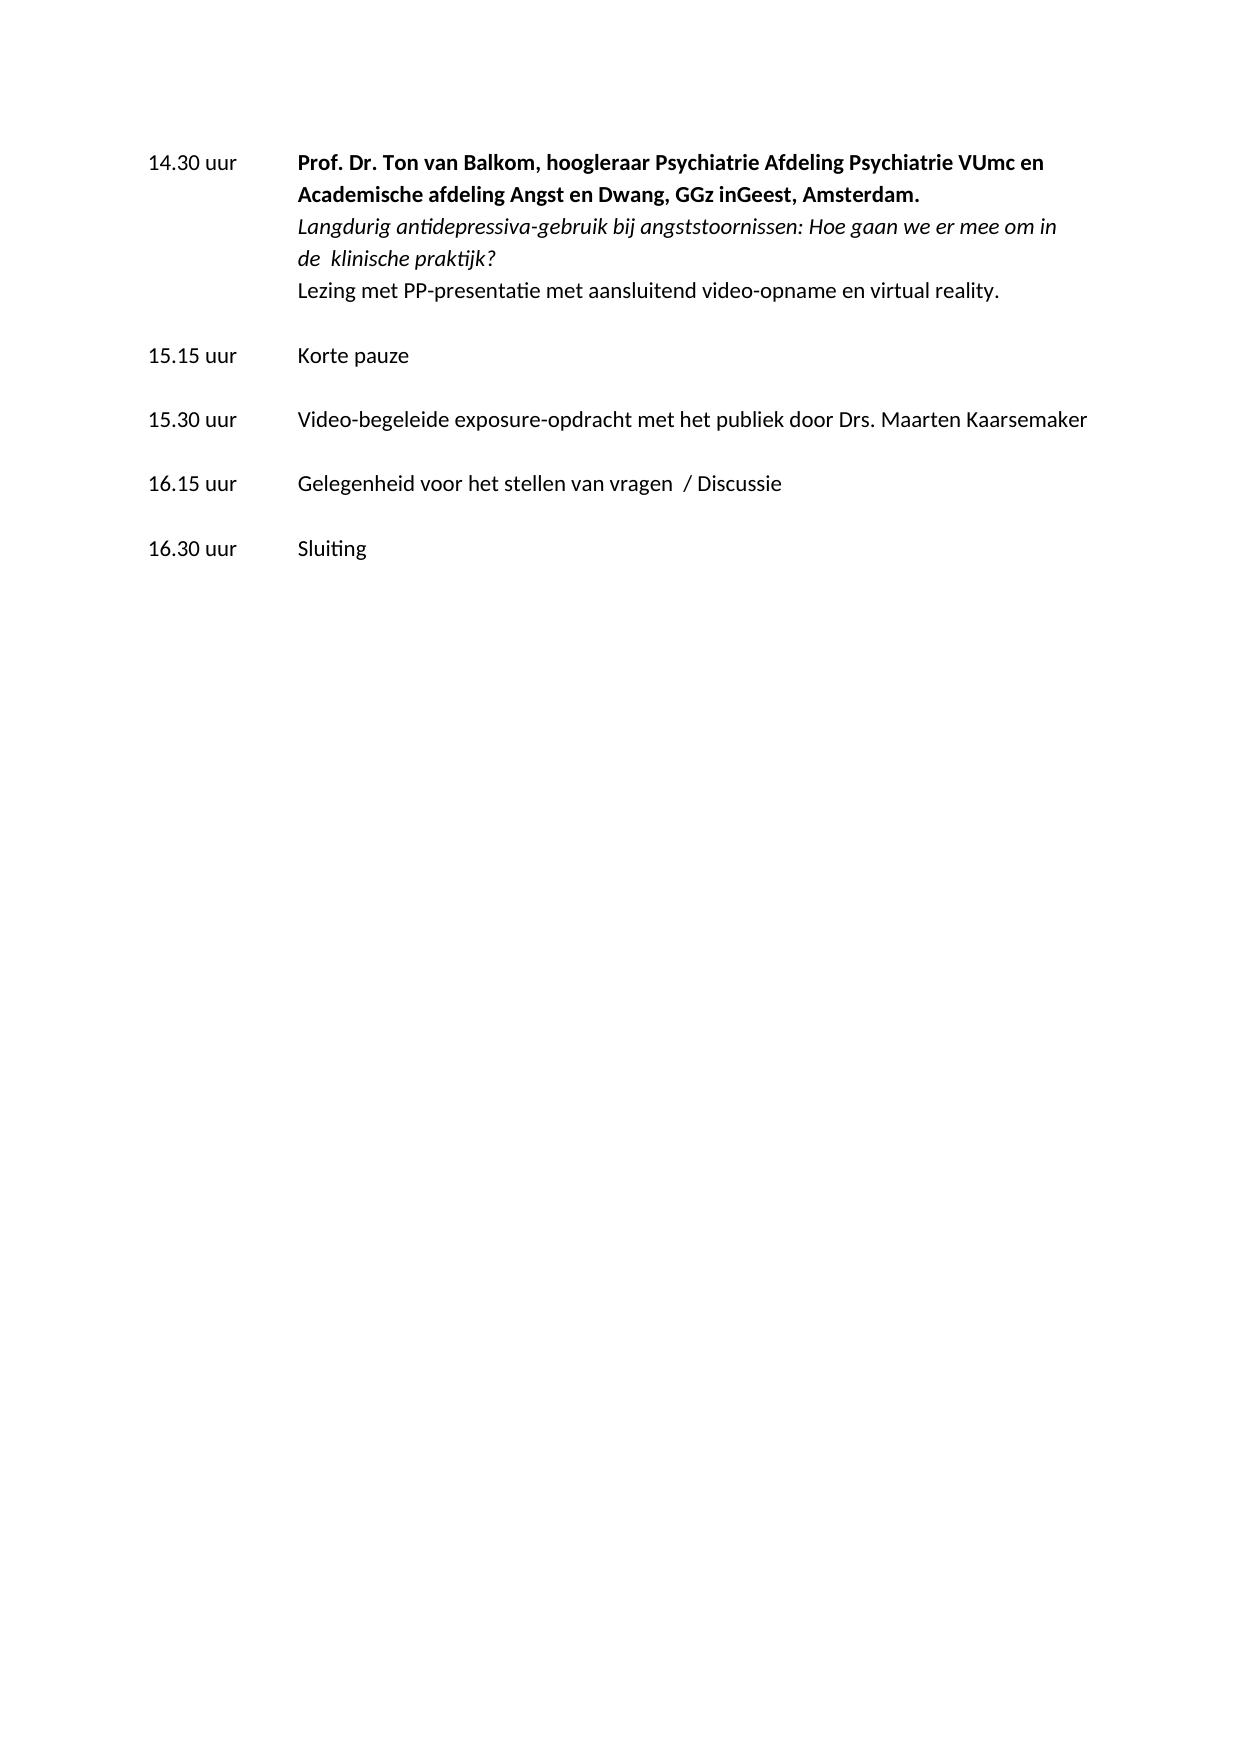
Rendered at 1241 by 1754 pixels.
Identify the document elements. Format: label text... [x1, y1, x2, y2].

text Academische afdeling Angst en Dwang, GGz inGeest, Amsterdam. [148, 180, 1093, 208]
text Lezing met PP-presentatie met aansluitend video-opname en virtual reality. [223, 276, 1093, 304]
text 15.15 uur Korte pauze [148, 341, 1093, 369]
text 16.30 uur Sluiting [148, 534, 1093, 562]
text 16.15 uur Gelegenheid voor het stellen van vragen / Discussie [148, 469, 1093, 497]
text de klinische praktijk? [223, 244, 1093, 272]
text Langdurig antidepressiva-gebruik bij angststoornissen: Hoe gaan we er mee om in [148, 212, 1093, 240]
text 15.30 uur Video-begeleide exposure-opdracht met het publiek door Drs. Maarten Kaarsemaker [148, 405, 1093, 433]
text 14.30 uur Prof. Dr. Ton van Balkom, hoogleraar Psychiatrie Afdeling Psychiatrie VUmc en [148, 148, 1093, 176]
